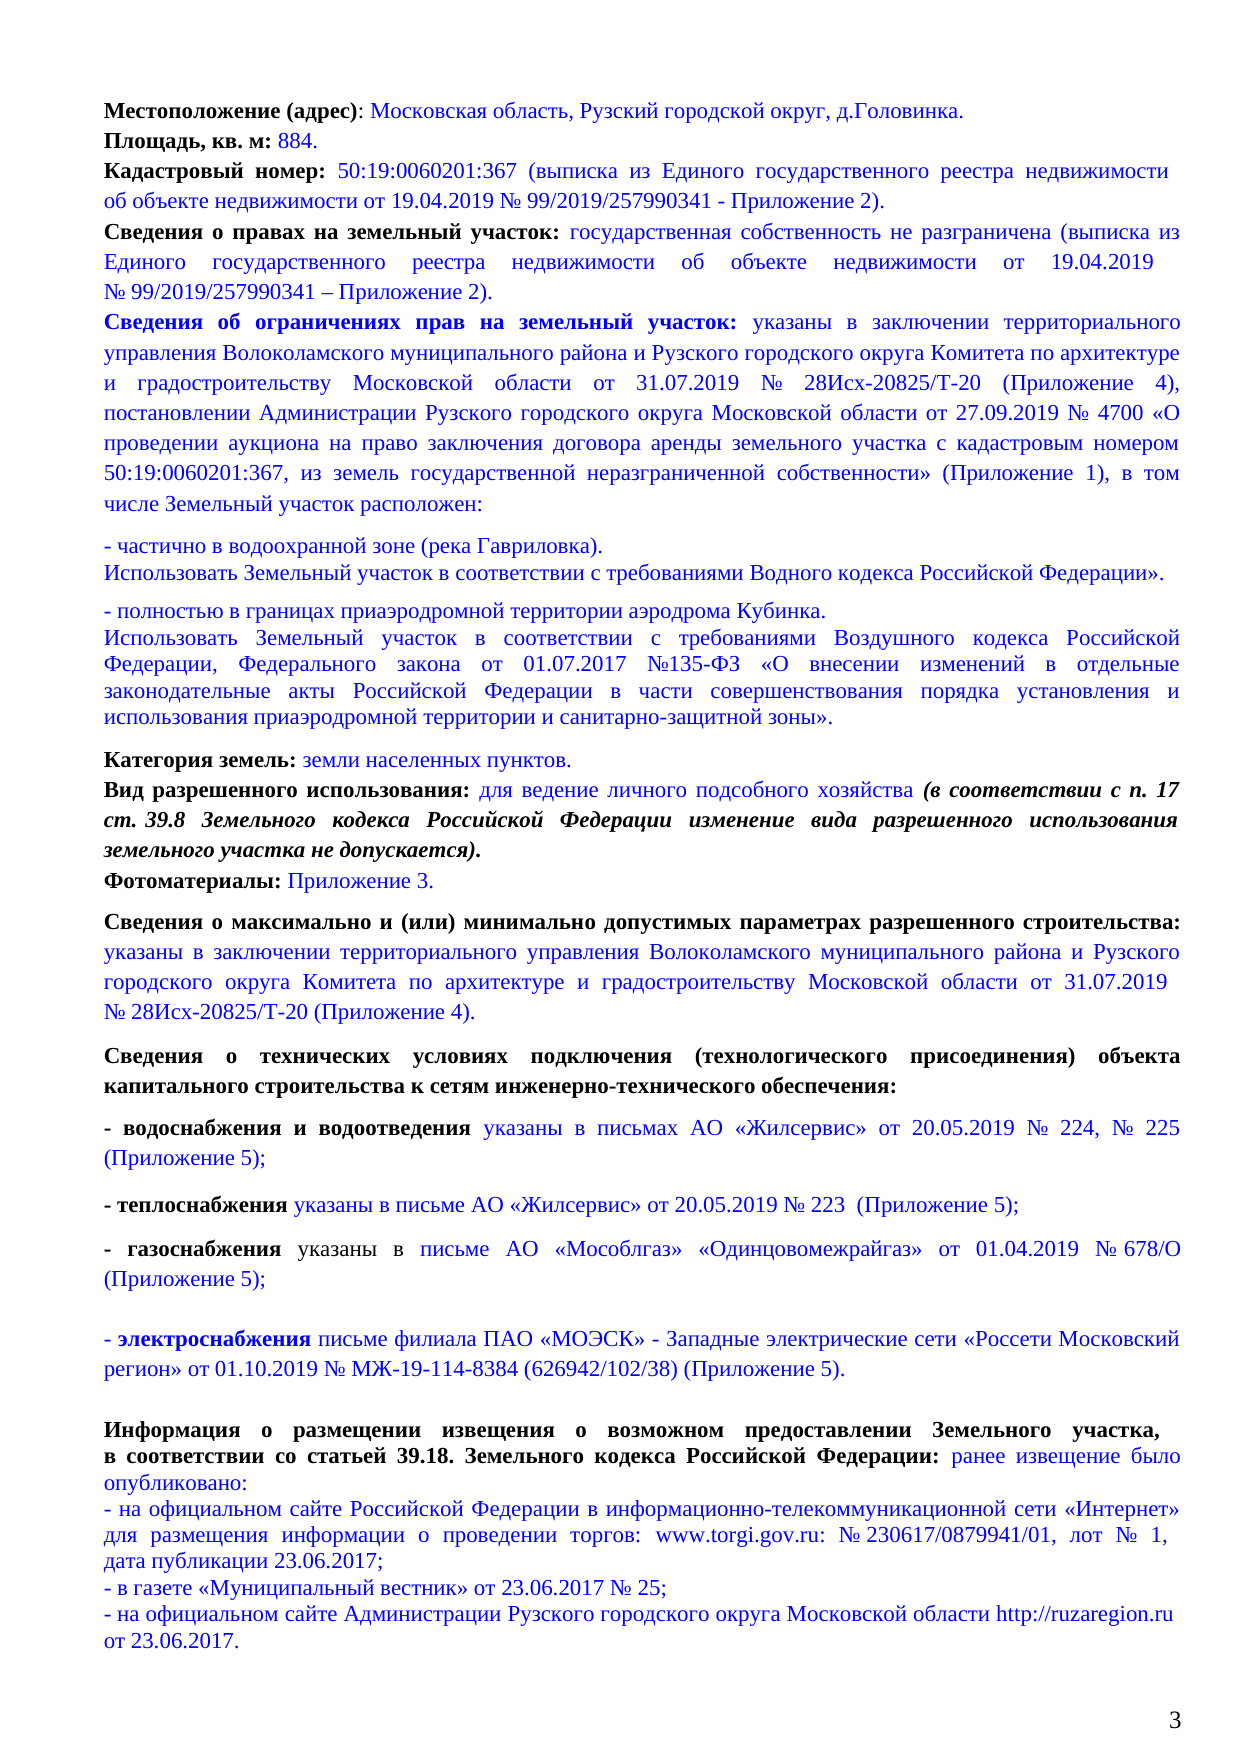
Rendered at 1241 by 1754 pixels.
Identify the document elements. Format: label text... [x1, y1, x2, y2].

text Использовать Земельный участок в соответствии с требованиями Водного кодекса Российской Федерации». [103, 559, 1181, 585]
text - газоснабжения указаны в письме АО «Мособлгаз» «Одинцовомежрайгаз» от 01.04.2019 № 678/О (Приложение 5); [103, 1234, 1181, 1291]
text - частично в водоохранной зоне (река Гавриловка). [103, 532, 1181, 559]
text Использовать Земельный участок в соответствии с требованиями Воздушного кодекса Российской Федерации, Федерального закона от 01.07.2017 №135-ФЗ «О внесении изменений в отдельные законодательные акты Российской Федерации в части совершенствования порядка установления и использования приаэродромной территории и санитарно-защитной зоны». [103, 624, 1181, 729]
text - на официальном сайте Российской Федерации в информационно-телекоммуникационной сети «Интернет» для размещения информации о проведении торгов: www.torgi.gov.ru: № 230617/0879941/01, лот № 1, дата публикации 23.06.2017; [103, 1495, 1181, 1574]
text - водоснабжения и водоотведения указаны в письмах АО «Жилсервис» от 20.05.2019 № 224, № 225 (Приложение 5); [103, 1114, 1181, 1170]
text - на официальном сайте Администрации Рузского городского округа Московской области http://ruzaregion.ru от 23.06.2017. [103, 1600, 1181, 1653]
text Кадастровый номер: 50:19:0060201:367 (выписка из Единого государственного реестра недвижимости об объекте недвижимости от 19.04.2019 № 99/2019/257990341 - Приложение 2). [103, 157, 1181, 214]
text - электроснабжения письме филиала ПАО «МОЭСК» - Западные электрические сети «Россети Московский регион» от 01.10.2019 № МЖ-19-114-8384 (626942/102/38) (Приложение 5). [103, 1325, 1181, 1382]
text - полностью в границах приаэродромной территории аэродрома Кубинка. [103, 598, 1181, 624]
text Местоположение (адрес): Московская область, Рузский городской округ, д.Головинка. [103, 97, 1181, 123]
text Категория земель: земли населенных пунктов. [103, 746, 1181, 772]
text Площадь, кв. м: 884. [103, 127, 1181, 153]
text Сведения о технических условиях подключения (технологического присоединения) объекта капитального строительства к сетям инженерно-технического обеспечения: [103, 1042, 1181, 1099]
text Фотоматериалы: Приложение 3. [103, 867, 1181, 893]
text - в газете «Муниципальный вестник» от 23.06.2017 № 25; [103, 1574, 1181, 1600]
text Сведения об ограничениях прав на земельный участок: указаны в заключении территориального управления Волоколамского муниципального района и Рузского городского округа Комитета по архитектуре и градостроительству Московской области от 31.07.2019 № 28Исх-20825/Т-20 (Приложение 4), постановлении Администрации Рузского городского округа Московской области от 27.09.2019 № 4700 «О проведении аукциона на право заключения договора аренды земельного участка с кадастровым номером 50:19:0060201:367, из земель государственной неразграниченной собственности» (Приложение 1), в том числе Земельный участок расположен: [103, 308, 1181, 516]
text Сведения о правах на земельный участок: государственная собственность не разграничена (выписка из Единого государственного реестра недвижимости об объекте недвижимости от 19.04.2019 № 99/2019/257990341 – Приложение 2). [103, 218, 1181, 304]
text Вид разрешенного использования: для ведение личного подсобного хозяйства (в соответствии с п. 17 ст. 39.8 Земельного кодекса Российской Федерации изменение вида разрешенного использования земельного участка не допускается). [103, 776, 1181, 863]
text Сведения о максимально и (или) минимально допустимых параметрах разрешенного строительства: указаны в заключении территориального управления Волоколамского муниципального района и Рузского городского округа Комитета по архитектуре и градостроительству Московской области от 31.07.2019 № 28Исх-20825/Т-20 (Приложение 4). [103, 908, 1181, 1025]
text - теплоснабжения указаны в письме АО «Жилсервис» от 20.05.2019 № 223 (Приложение 5); [103, 1191, 1181, 1217]
text Информация о размещении извещения о возможном предоставлении Земельного участка, в соответствии со статьей 39.18. Земельного кодекса Российской Федерации: ранее извещение было опубликовано: [103, 1416, 1181, 1495]
